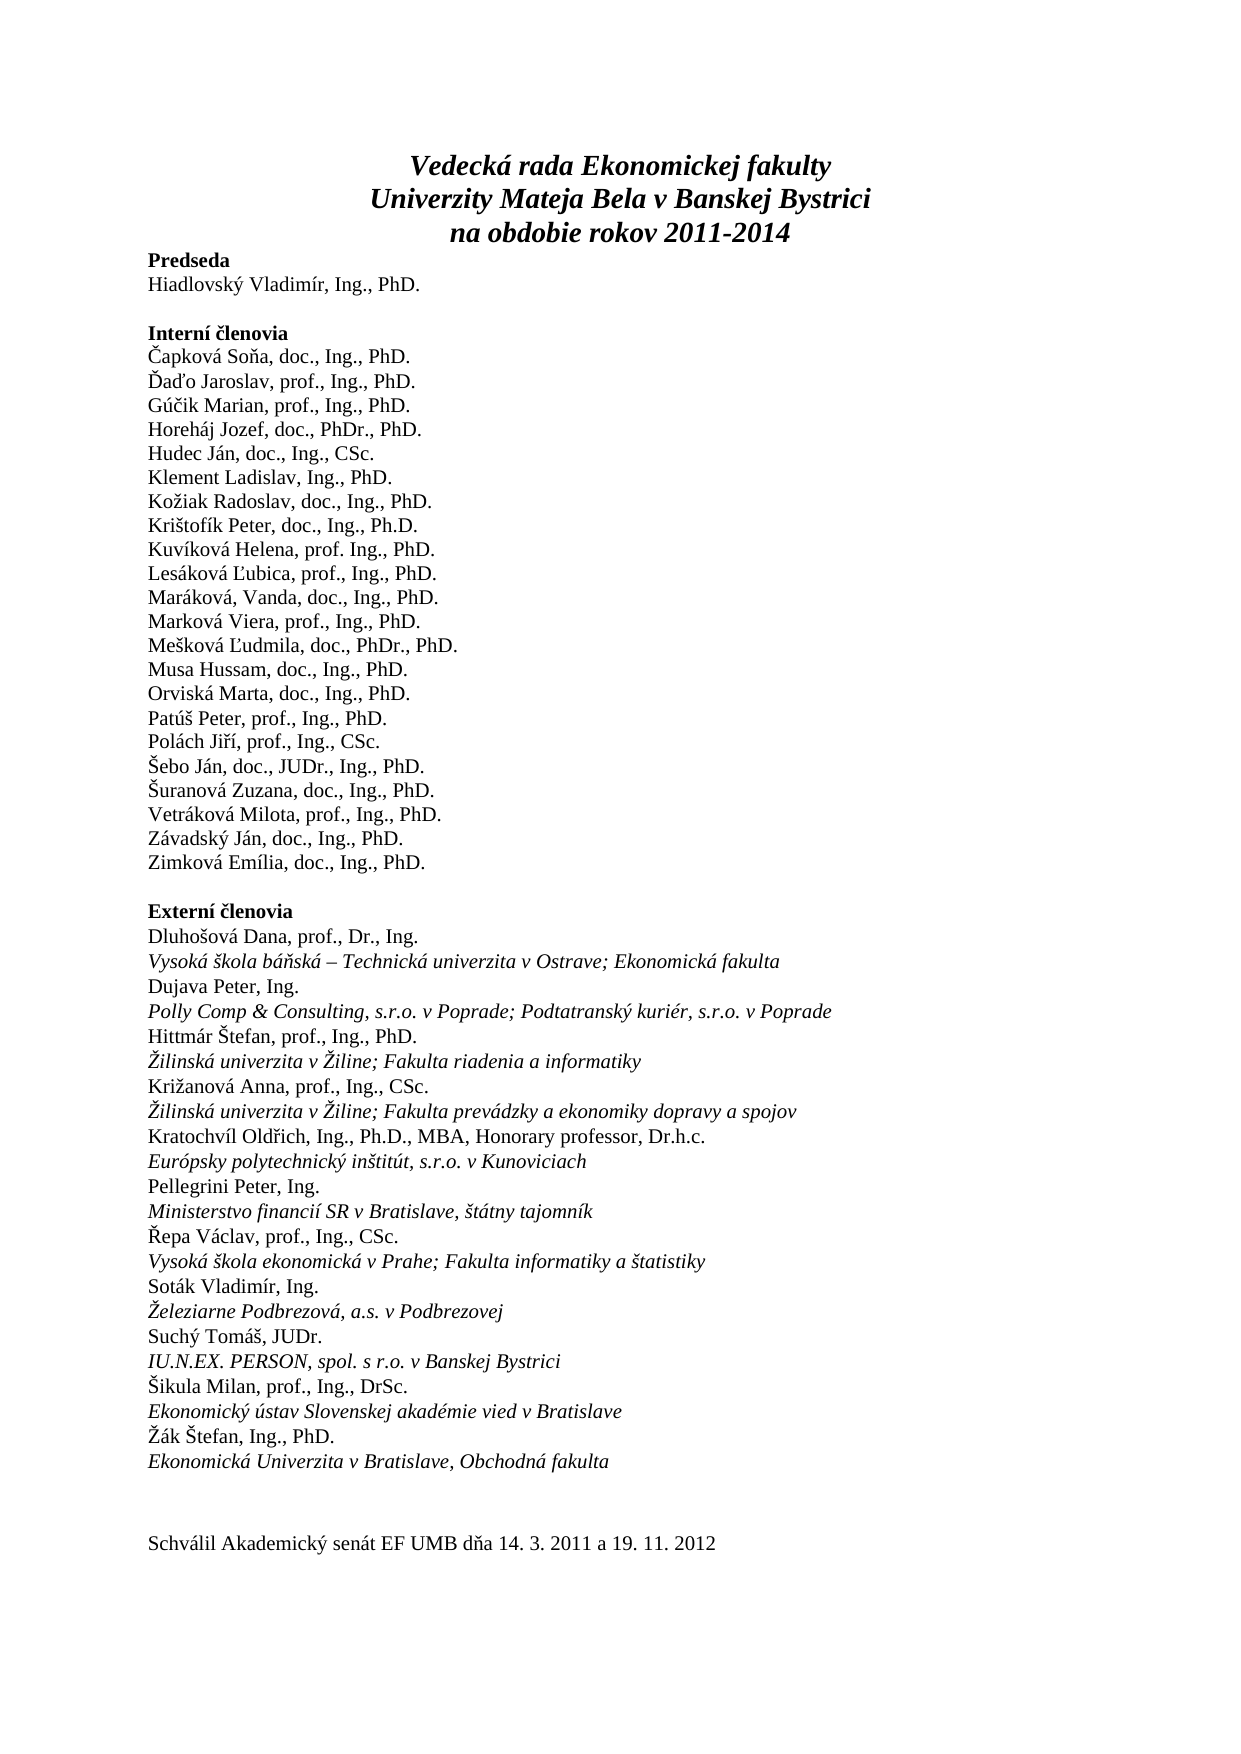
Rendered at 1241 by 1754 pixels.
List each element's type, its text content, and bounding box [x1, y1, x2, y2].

text Žilinská univerzita v Žiline; Fakulta prevádzky a ekonomiky dopravy a spojov [148, 1098, 1093, 1123]
text Šikula Milan, prof., Ing., DrSc. [148, 1373, 1093, 1398]
text Schválil Akademický senát EF UMB dňa 14. 3. 2011 a 19. 11. 2012 [148, 1531, 1093, 1554]
text Univerzity Mateja Bela v Banskej Bystrici [148, 181, 1093, 215]
text IU.N.EX. PERSON, spol. s r.o. v Banskej Bystrici [148, 1348, 1093, 1373]
text Vysoká škola ekonomická v Prahe; Fakulta informatiky a štatistiky [148, 1248, 1093, 1273]
text Polly Comp & Consulting, s.r.o. v Poprade; Podtatranský kuriér, s.r.o. v Poprade [148, 998, 1093, 1023]
text Dluhošová Dana, prof., Dr., Ing. [148, 923, 1093, 948]
text Lesáková Ľubica, prof., Ing., PhD. [148, 561, 1093, 585]
text Řepa Václav, prof., Ing., CSc. [148, 1223, 1093, 1248]
text Vedecká rada Ekonomickej fakulty [148, 148, 1093, 181]
text Interní členovia [148, 320, 1093, 344]
text Vysoká škola báňská – Technická univerzita v Ostrave; Ekonomická fakulta [148, 948, 1093, 973]
text Zimková Emília, doc., Ing., PhD. [148, 850, 1093, 874]
text Mešková Ľudmila, doc., PhDr., PhD. [148, 633, 1093, 657]
text Šuranová Zuzana, doc., Ing., PhD. [148, 778, 1093, 802]
text Čapková Soňa, doc., Ing., PhD. [148, 344, 1093, 368]
text Dujava Peter, Ing. [148, 973, 1093, 998]
text Klement Ladislav, Ing., PhD. [148, 465, 1093, 489]
text Maráková, Vanda, doc., Ing., PhD. [148, 585, 1093, 609]
text Hittmár Štefan, prof., Ing., PhD. [148, 1023, 1093, 1048]
text Suchý Tomáš, JUDr. [148, 1323, 1093, 1348]
text Hudec Ján, doc., Ing., CSc. [148, 441, 1093, 465]
text Šebo Ján, doc., JUDr., Ing., PhD. [148, 753, 1093, 778]
text Gúčik Marian, prof., Ing., PhD. [148, 393, 1093, 417]
text Kuvíková Helena, prof. Ing., PhD. [148, 537, 1093, 561]
text Železiarne Podbrezová, a.s. v Podbrezovej [148, 1298, 1093, 1323]
text Horeháj Jozef, doc., PhDr., PhD. [148, 417, 1093, 441]
text Hiadlovský Vladimír, Ing., PhD. [148, 272, 1093, 296]
text Musa Hussam, doc., Ing., PhD. [148, 657, 1093, 681]
text Európsky polytechnický inštitút, s.r.o. v Kunoviciach [148, 1148, 1093, 1173]
text Ministerstvo financií SR v Bratislave, štátny tajomník [148, 1198, 1093, 1223]
text Marková Viera, prof., Ing., PhD. [148, 609, 1093, 633]
text na obdobie rokov 2011-2014 [148, 215, 1093, 248]
text Ďaďo Jaroslav, prof., Ing., PhD. [148, 368, 1093, 393]
text Vetráková Milota, prof., Ing., PhD. [148, 802, 1093, 826]
text Žilinská univerzita v Žiline; Fakulta riadenia a informatiky [148, 1048, 1093, 1073]
text Externí členovia [148, 898, 1093, 923]
text Ekonomická Univerzita v Bratislave, Obchodná fakulta [148, 1448, 1093, 1473]
text Polách Jiří, prof., Ing., CSc. [148, 729, 1093, 753]
text Predseda [148, 248, 1093, 272]
text Ekonomický ústav Slovenskej akadémie vied v Bratislave [148, 1398, 1093, 1423]
text Kožiak Radoslav, doc., Ing., PhD. [148, 489, 1093, 513]
text Žák Štefan, Ing., PhD. [148, 1423, 1093, 1448]
text Kratochvíl Oldřich, Ing., Ph.D., MBA, Honorary professor, Dr.h.c. [148, 1123, 1093, 1148]
text Soták Vladimír, Ing. [148, 1273, 1093, 1298]
text Krištofík Peter, doc., Ing., Ph.D. [148, 513, 1093, 537]
text Pellegrini Peter, Ing. [148, 1173, 1093, 1198]
text Závadský Ján, doc., Ing., PhD. [148, 826, 1093, 850]
text Orviská Marta, doc., Ing., PhD. [148, 681, 1093, 705]
text Patúš Peter, prof., Ing., PhD. [148, 705, 1093, 729]
text Križanová Anna, prof., Ing., CSc. [148, 1073, 1093, 1098]
